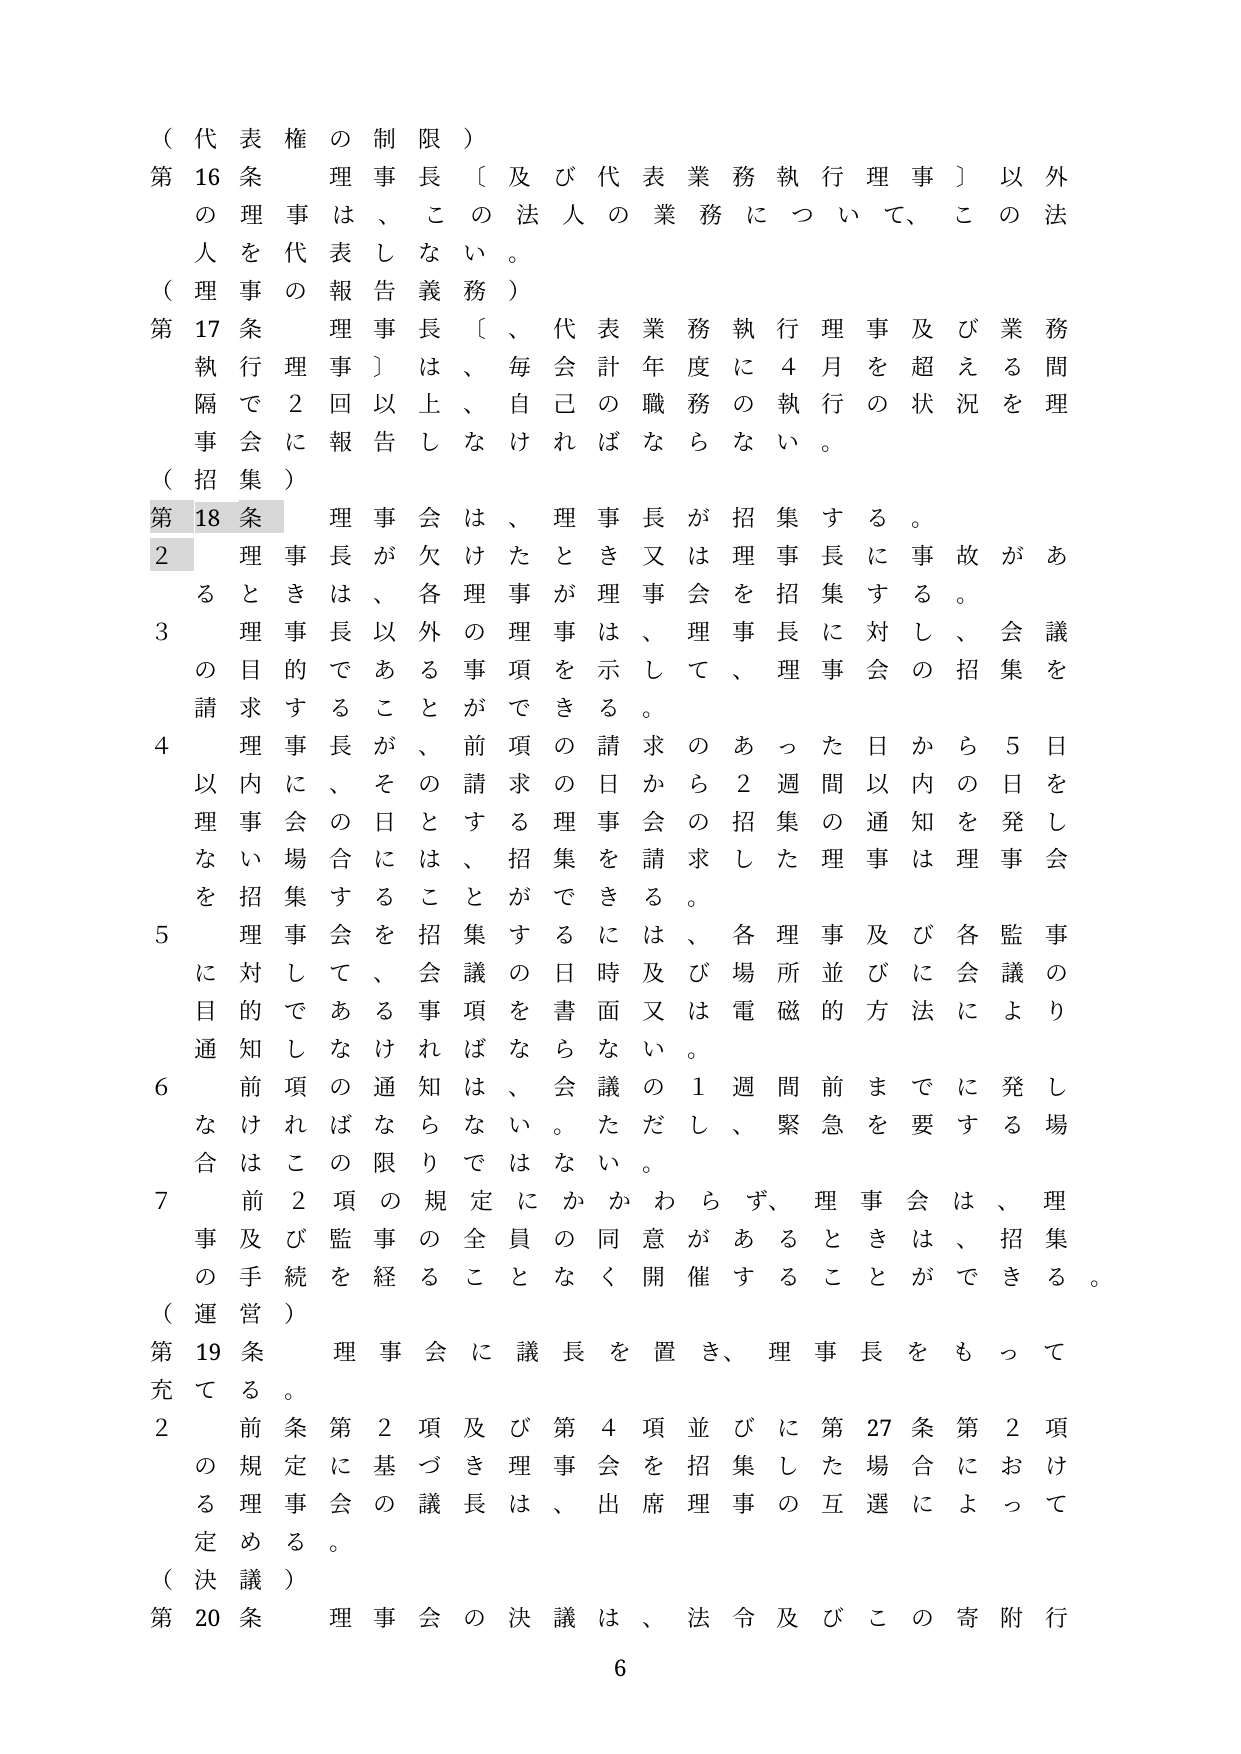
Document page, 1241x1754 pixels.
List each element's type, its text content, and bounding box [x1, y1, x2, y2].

text 第16条 理事長〔及び代表業務執行理事〕以外の理事は、この法人の業務について、この法人を代表しない。 [150, 157, 1090, 270]
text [150, 1597, 1090, 1635]
text （運営） [150, 1294, 1090, 1332]
text （決議） [150, 1559, 1090, 1597]
text ４ 理事長が、前項の請求のあった日から５日以内に、その請求の日から２週間以内の日を理事会の日とする理事会の招集の通知を発しない場合には、招集を請求した理事は理事会を招集することができる。 [150, 725, 1090, 915]
text ２ 理事長が欠けたとき又は理事長に事故があるときは、各理事が理事会を招集する。 [150, 536, 1090, 612]
text ６ 前項の通知は、会議の１週間前までに発しなければならない。ただし、緊急を要する場合はこの限りではない。 [150, 1067, 1090, 1180]
text （理事の報告義務） [150, 270, 1090, 308]
text （招集） [150, 460, 1090, 498]
text 第18条 理事会は、理事長が招集する。 [150, 498, 1090, 536]
text ３ 理事長以外の理事は、理事長に対し、会議の目的である事項を示して、理事会の招集を請求することができる。 [150, 612, 1090, 725]
text 第17条 理事長〔、代表業務執行理事及び業務執行理事〕は、毎会計年度に４月を超える間隔で２回以上、自己の職務の執行の状況を理事会に報告しなければならない。 [150, 308, 1090, 460]
text 第19条 理事会に議長を置き、理事長をもって充てる。 [150, 1332, 1090, 1408]
text （代表権の制限） [150, 119, 1090, 157]
text ５ 理事会を招集するには、各理事及び各監事に対して、会議の日時及び場所並びに会議の目的である事項を書面又は電磁的方法により通知しなければならない。 [150, 915, 1090, 1067]
text ２ 前条第２項及び第４項並びに第27条第２項の規定に基づき理事会を招集した場合における理事会の議長は、出席理事の互選によって定める。 [150, 1408, 1090, 1559]
text ７ 前２項の規定にかかわらず、理事会は、理事及び監事の全員の同意があるときは、招集の手続を経ることなく開催することができる。 [150, 1180, 1090, 1294]
